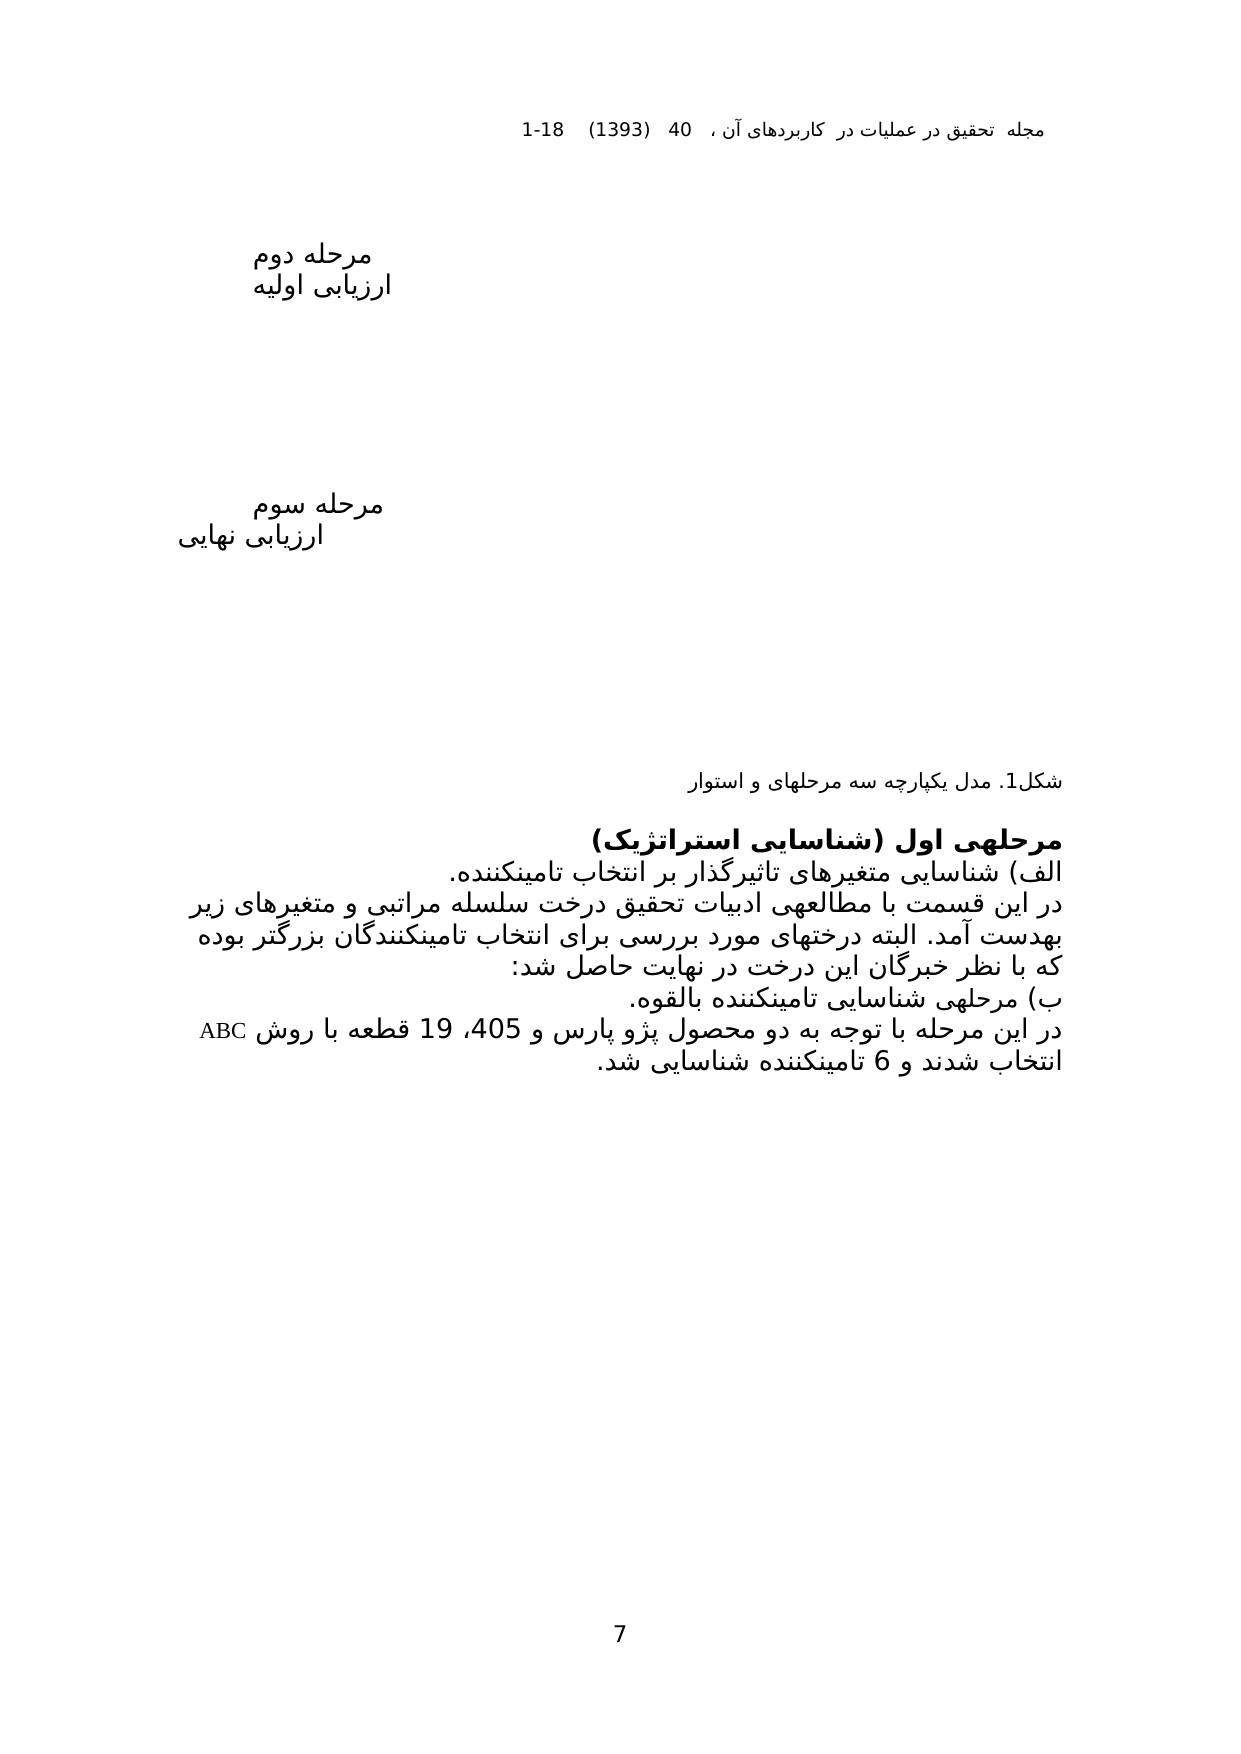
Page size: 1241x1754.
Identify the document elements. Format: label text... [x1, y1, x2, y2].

text مرحله دوم [177, 238, 1063, 269]
text ارزیابی اولیه [177, 269, 1063, 301]
text در این قسمت با مطالعهی ادبیات تحقیق درخت سلسله مراتبی و متغیرهای زیر به‏دست آمد. البته درختهای مورد بررسی برای انتخاب تامینکنندگان بزرگتر بوده که با نظر خبرگان این درخت در نهایت حاصل شد: [177, 888, 1063, 982]
text الف) شناسایی متغیرهای تاثیرگذار بر انتخاب تامینکننده. [177, 856, 1063, 888]
text مرحله سوم [177, 488, 1063, 519]
text در این مرحله با توجه به دو محصول پژو پارس و 405، 19 قطعه با روش ABC انتخاب شدند و 6 تامینکننده شناسایی شد. [177, 1014, 1063, 1077]
text شکل1. مدل یکپارچه سه مرحلهای و استوار [177, 769, 1063, 793]
text ب) مرحلهی شناسایی تامینکننده بالقوه. [177, 982, 1063, 1014]
text ارزیابی نهایی [177, 519, 1063, 551]
text مرحلهی اول (شناسایی استراتژیک) [177, 824, 1063, 856]
